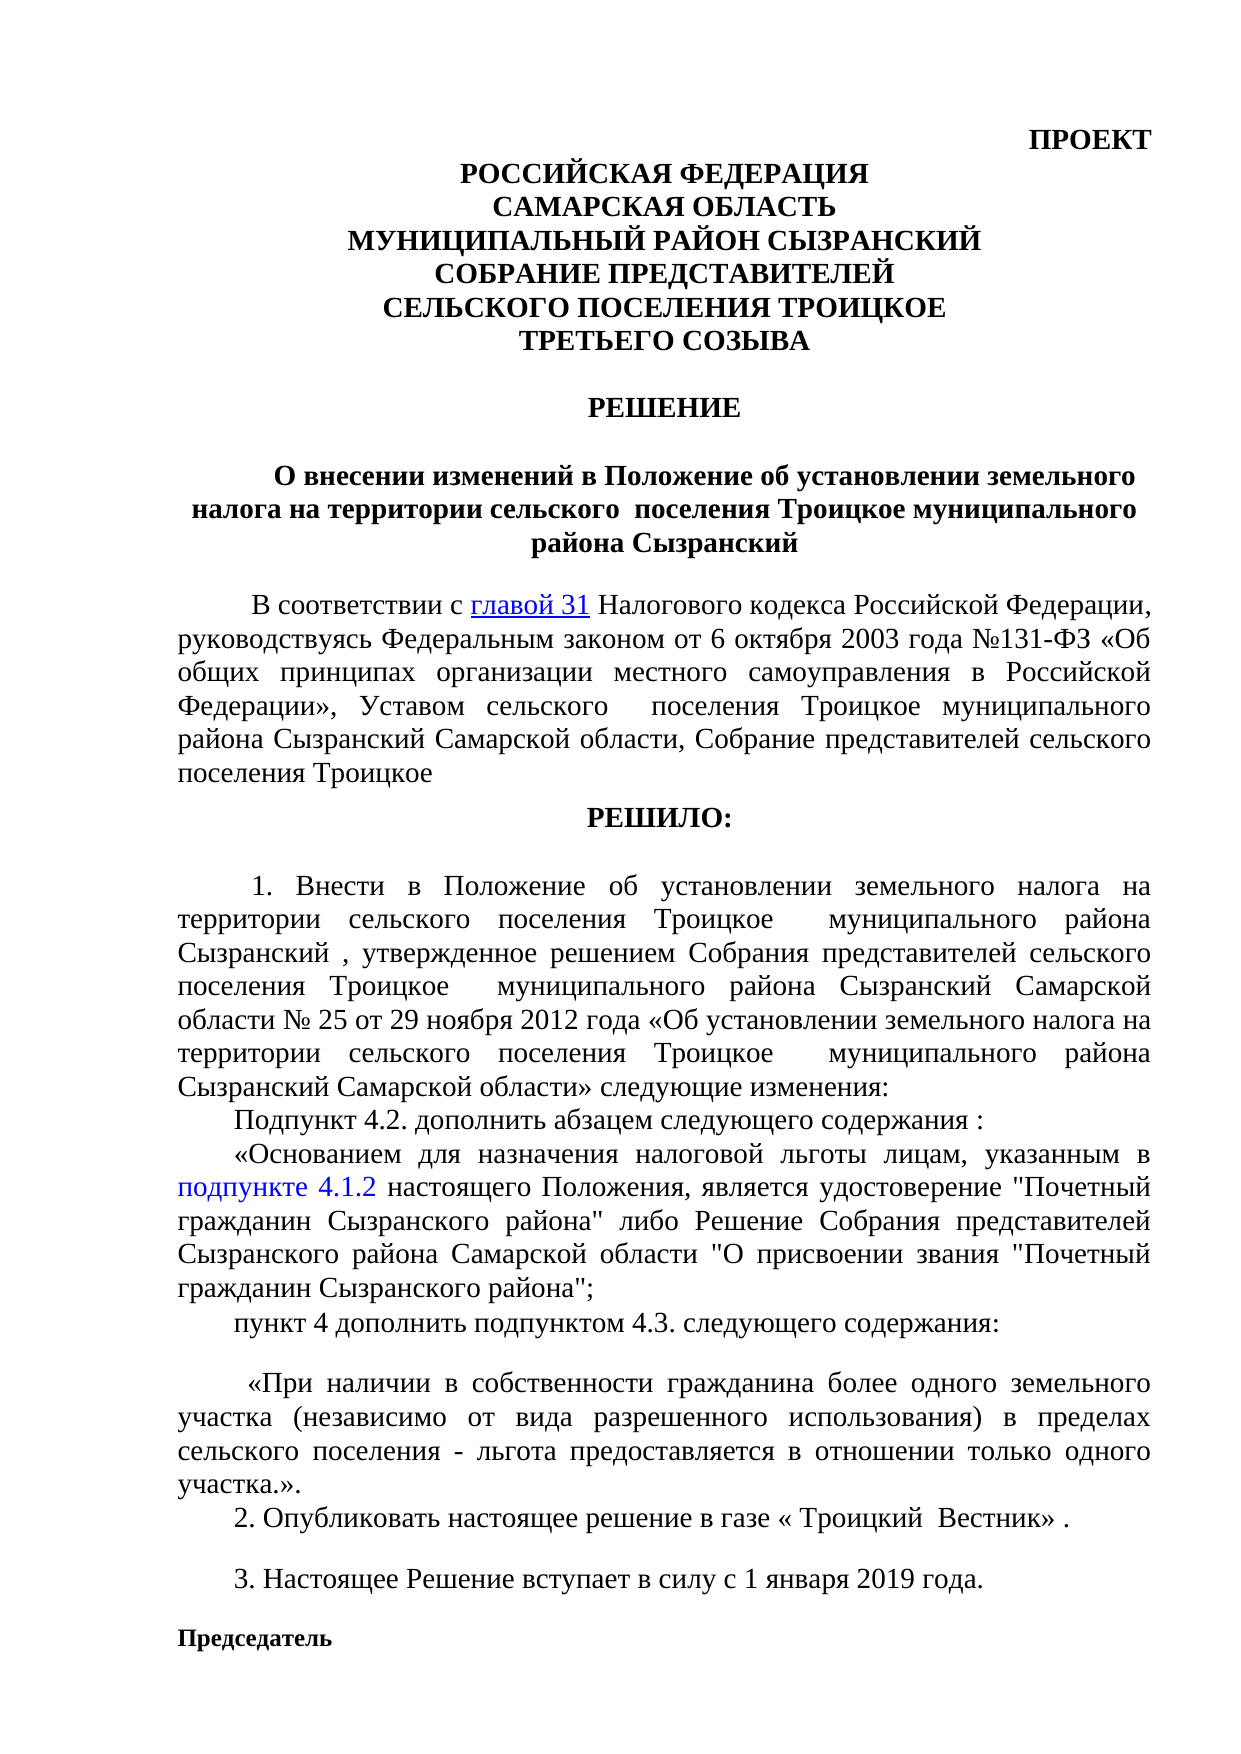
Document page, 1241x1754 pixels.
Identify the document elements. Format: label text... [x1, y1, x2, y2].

text «Основанием для назначения налоговой льготы лицам, указанным в подпункте 4.1.2 настоящего Положения, является удостоверение "Почетный гражданин Сызранского района" либо Решение Собрания представителей Сызранского района Самарской области "О присвоении звания "Почетный гражданин Сызранского района"; [177, 1136, 1152, 1304]
text «При наличии в собственности гражданина более одного земельного участка (независимо от вида разрешенного использования) в пределах сельского поселения - льгота предоставляется в отношении только одного участка.». [177, 1366, 1152, 1500]
text САМАРСКАЯ ОБЛАСТЬ [177, 189, 1152, 223]
text пункт 4 дополнить подпунктом 4.3. следующего содержания: [177, 1304, 1152, 1339]
text 1. Внести в Положение об установлении земельного налога на территории сельского поселения Троицкое муниципального района Сызранский , утвержденное решением Собрания представителей сельского поселения Троицкое муниципального района Сызранский Самарской области № 25 от 29 ноября 2012 года «Об установлении земельного налога на территории сельского поселения Троицкое муниципального района Сызранский Самарской области» следующие изменения: [177, 868, 1152, 1102]
text 2. Опубликовать настоящее решение в газе « Троицкий Вестник» . [177, 1500, 1152, 1533]
text СЕЛЬСКОГО ПОСЕЛЕНИЯ ТРОИЦКОЕ [177, 290, 1152, 323]
text О внесении изменений в Положение об установлении земельного налога на территории сельского поселения Троицкое муниципального района Сызранский [177, 458, 1152, 558]
text Решение [177, 391, 1152, 424]
text РЕШИЛО: [587, 801, 1152, 834]
text РОССИЙСКАЯ ФЕДЕРАЦИЯ [177, 156, 1152, 189]
text МУНИЦИПАЛЬНЫЙ РАЙОН СЫЗРАНСКИЙ [177, 223, 1152, 256]
text 3. Настоящее Решение вступает в силу с 1 января 2019 года. [177, 1561, 1152, 1595]
text Председатель [177, 1623, 1152, 1652]
text ТРЕТЬЕГО СОЗЫВА [177, 323, 1152, 357]
text СОБРАНИЕ ПРЕДСТАВИТЕЛЕЙ [177, 256, 1152, 290]
text Подпункт 4.2. дополнить абзацем следующего содержания : [177, 1102, 1152, 1136]
text ПРОЕКТ [177, 122, 1152, 156]
text В соответствии с главой 31 Налогового кодекса Российской Федерации, руководствуясь Федеральным законом от 6 октября 2003 года №131-ФЗ «Об общих принципах организации местного самоуправления в Российской Федерации», Уставом сельского поселения Троицкое муниципального района Сызранский Самарской области, Собрание представителей сельского поселения Троицкое [177, 587, 1152, 789]
